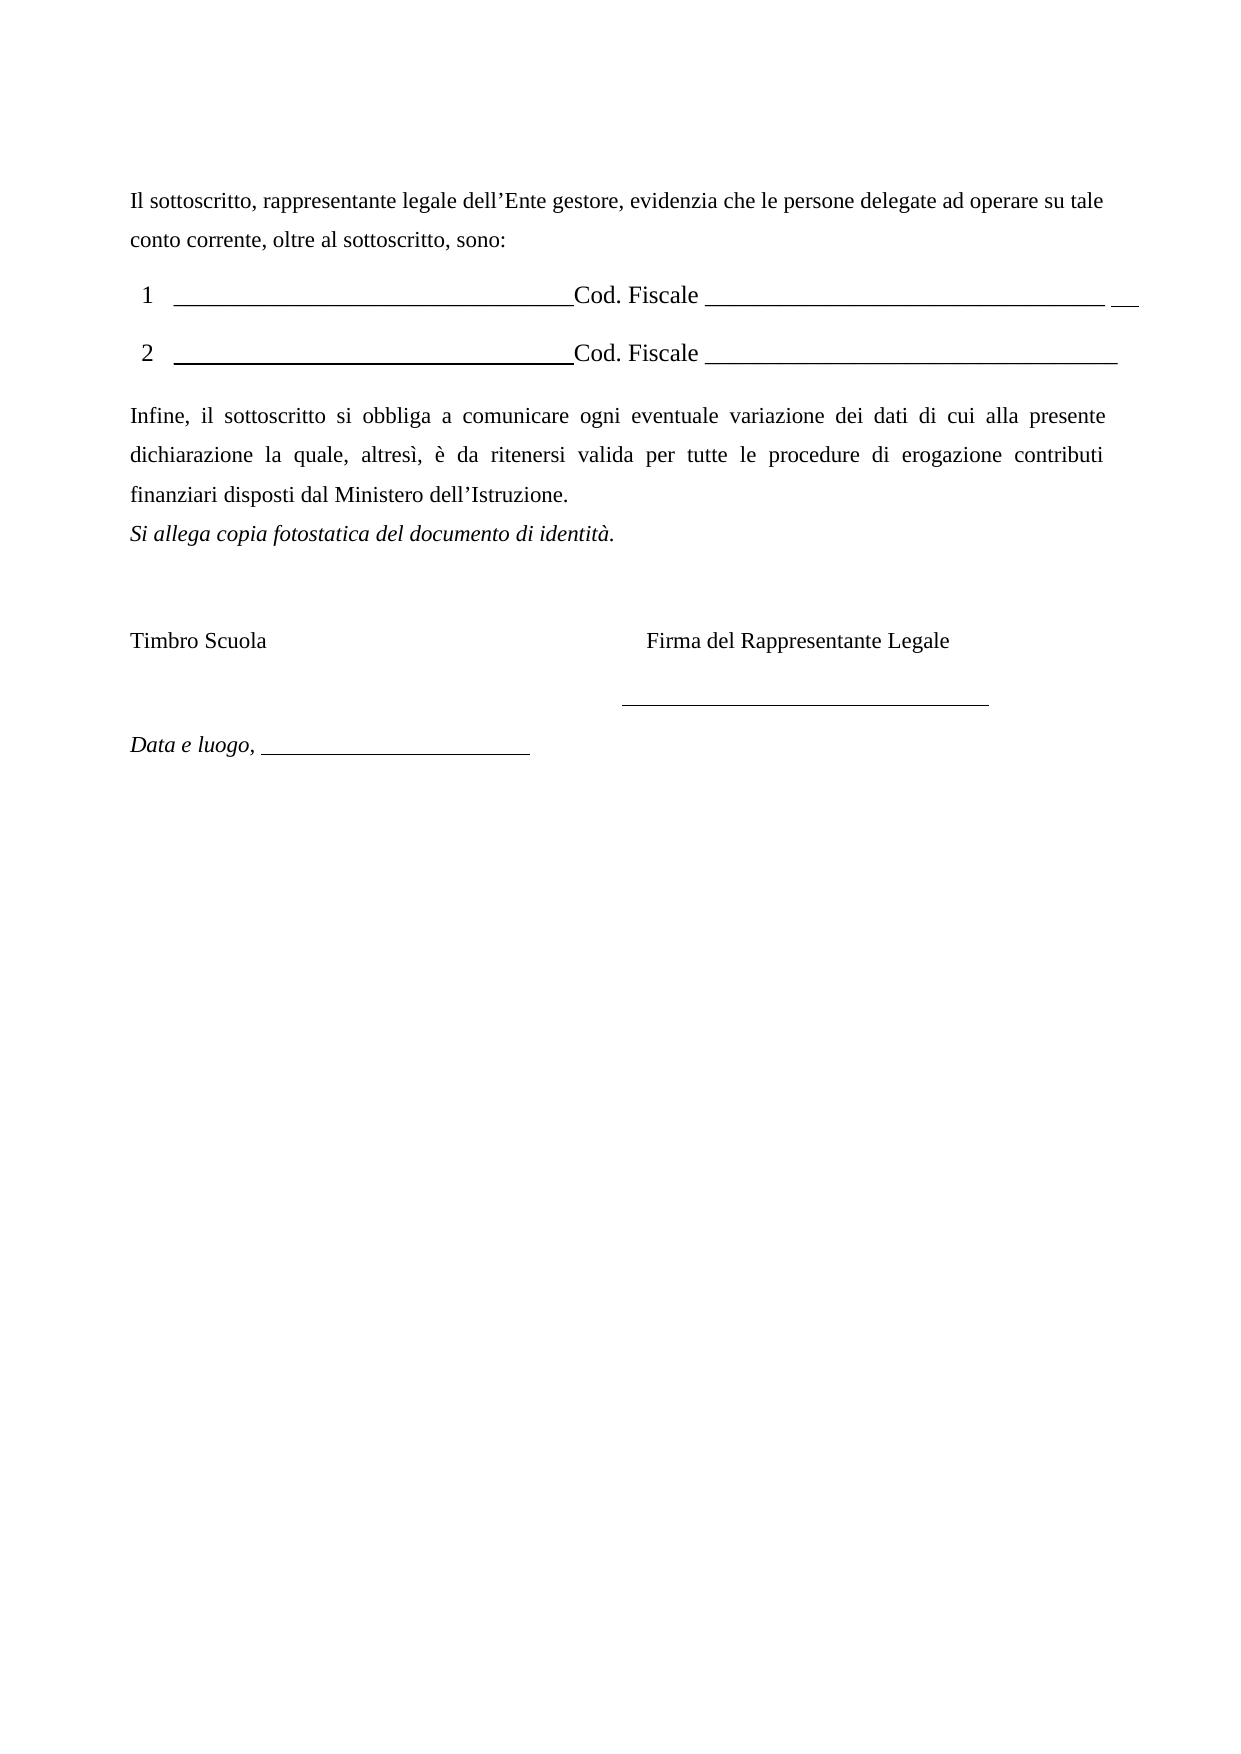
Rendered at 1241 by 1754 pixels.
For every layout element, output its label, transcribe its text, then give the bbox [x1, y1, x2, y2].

list _____________________________ Cod. Fiscale _________________________________ [141, 338, 1122, 367]
text Data e luogo, [130, 731, 1122, 757]
text Timbro Scuola Firma del Rappresentante Legale [130, 627, 1122, 654]
text Si allega copia fotostatica del documento di identità. [130, 520, 1122, 547]
text Il sottoscritto, rappresentante legale dell’Ente gestore, evidenzia che le persone delegate ad operare su tale conto corrente, oltre al sottoscritto, sono: [130, 187, 1106, 253]
list ________________________________Cod. Fiscale ________________________________ [141, 281, 1122, 309]
text Infine, il sottoscritto si obbliga a comunicare ogni eventuale variazione dei dati di cui alla presente dichiarazione la quale, altresì, è da ritenersi valida per tutte le procedure di erogazione contributi finanziari disposti dal Ministero dell’Istruzione. [130, 402, 1106, 507]
